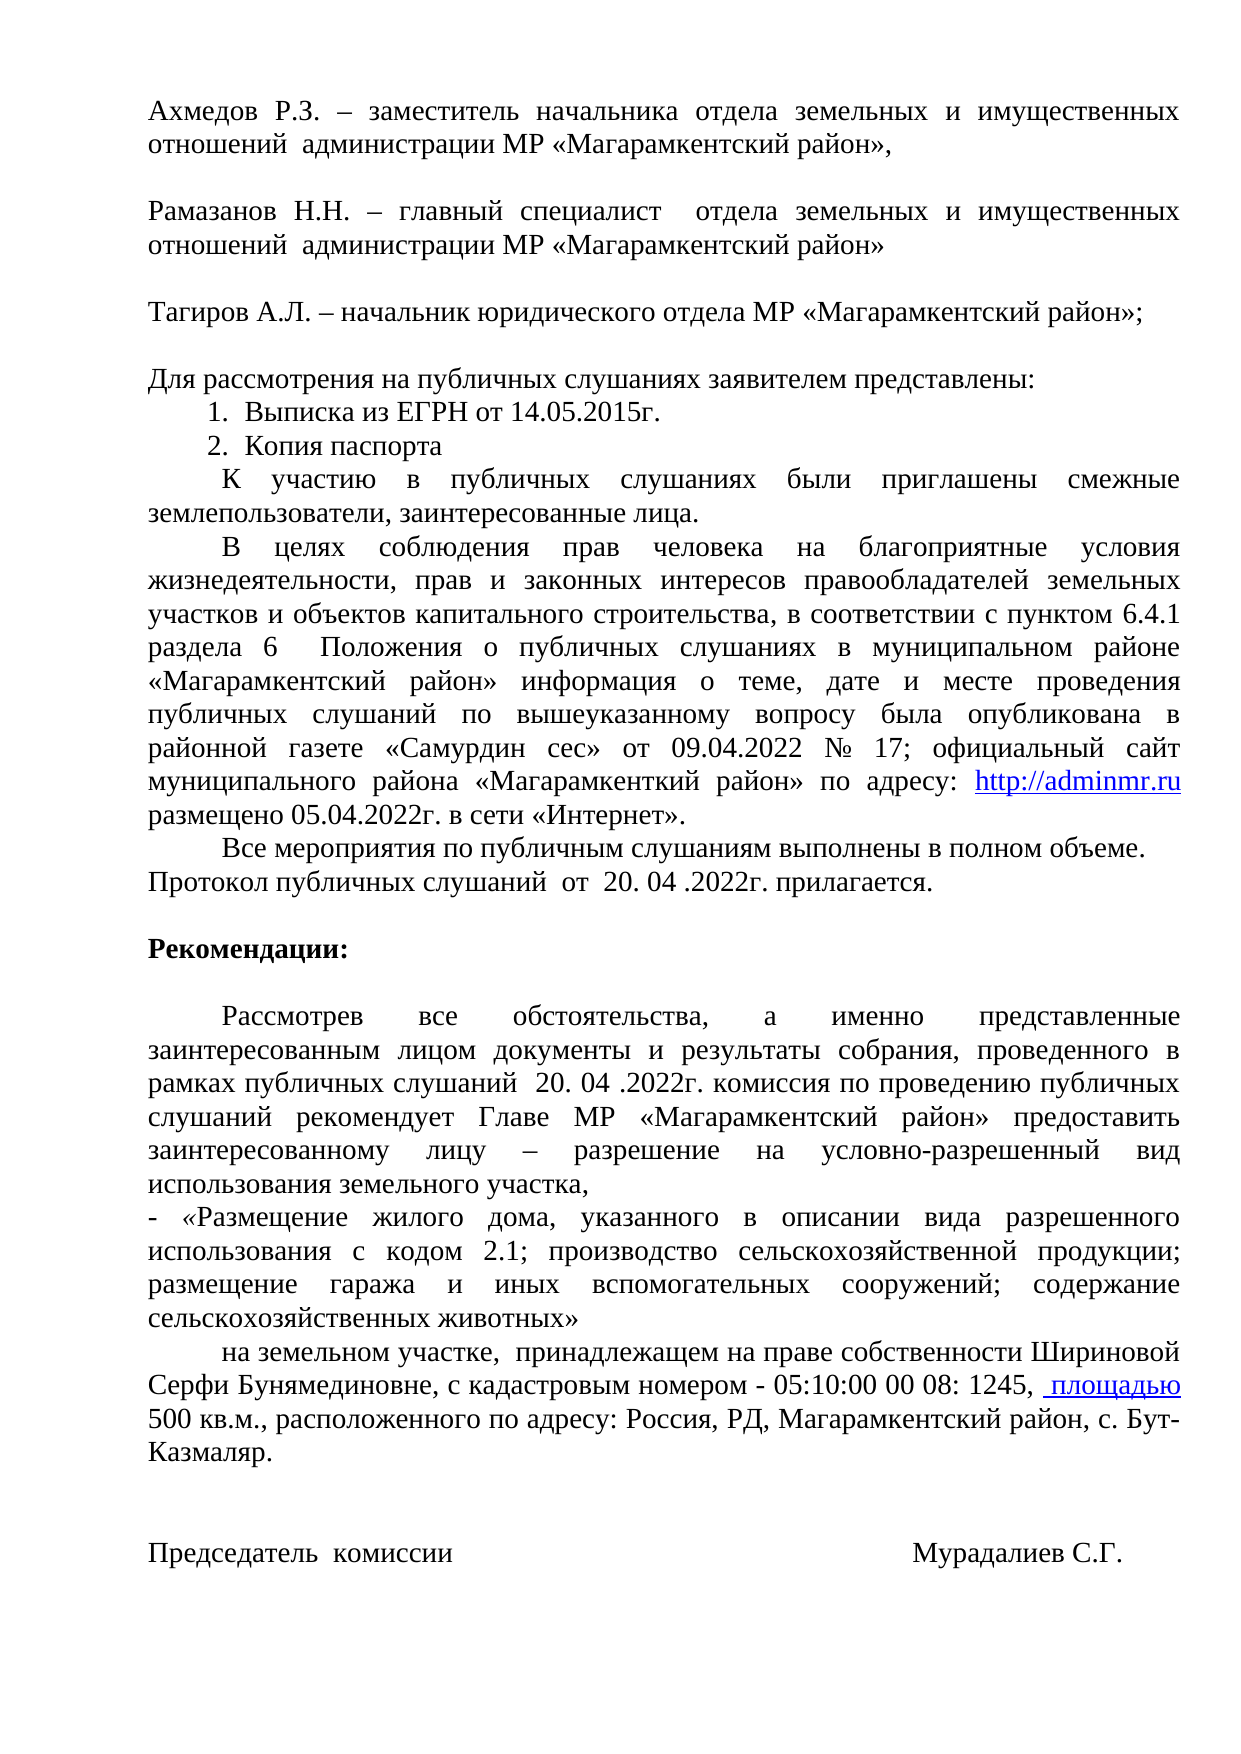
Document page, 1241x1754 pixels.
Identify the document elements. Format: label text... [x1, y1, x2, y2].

text на земельном участке, принадлежащем на праве собственности Шириновой Серфи Бунямединовне, с кадастровым номером - 05:10:00 00 08: 1245, площадью 500 кв.м., расположенного по адресу: Россия, РД, Магарамкентский район, с. Бут-Казмаляр. [148, 1334, 1181, 1468]
list Копия паспорта [207, 428, 1181, 462]
text Все мероприятия по публичным слушаниям выполнены в полном объеме. [148, 831, 1181, 864]
text Рекомендации: [148, 931, 1181, 965]
text - «Размещение жилого дома, указанного в описании вида разрешенного использования с кодом 2.1; производство сельскохозяйственной продукции; размещение гаража и иных вспомогательных сооружений; содержание сельскохозяйственных животных» [148, 1199, 1181, 1334]
text Протокол публичных слушаний от 20. 04 .2022г. прилагается. [148, 864, 1181, 898]
text Ахмедов Р.З. – заместитель начальника отдела земельных и имущественных отношений администрации МР «Магарамкентский район», [148, 93, 1181, 160]
text Председатель комиссии Мурадалиев С.Г. [148, 1535, 1181, 1568]
text Тагиров А.Л. – начальник юридического отдела МР «Магарамкентский район»; [148, 294, 1181, 327]
text К участию в публичных слушаниях были приглашены смежные землепользователи, заинтересованные лица. [148, 462, 1181, 529]
list Выписка из ЕГРН от 14.05.2015г. [207, 394, 1181, 428]
text Рассмотрев все обстоятельства, а именно представленные заинтересованным лицом документы и результаты собрания, проведенного в рамках публичных слушаний 20. 04 .2022г. комиссия по проведению публичных слушаний рекомендует Главе МР «Магарамкентский район» предоставить заинтересованному лицу – разрешение на условно-разрешенный вид использования земельного участка, [148, 998, 1181, 1199]
text Для рассмотрения на публичных слушаниях заявителем представлены: [148, 361, 1181, 394]
text Рамазанов Н.Н. – главный специалист отдела земельных и имущественных отношений администрации МР «Магарамкентский район» [148, 193, 1181, 260]
text В целях соблюдения прав человека на благоприятные условия жизнедеятельности, прав и законных интересов правообладателей земельных участков и объектов капитального строительства, в соответствии с пунктом 6.4.1 раздела 6 Положения о публичных слушаниях в муниципальном районе «Магарамкентский район» информация о теме, дате и месте проведения публичных слушаний по вышеуказанному вопросу была опубликована в районной газете «Самурдин сес» от 09.04.2022 № 17; официальный сайт муниципального района «Магарамкенткий район» по адресу: http://adminmr.ru размещено 05.04.2022г. в сети «Интернет». [148, 529, 1181, 831]
